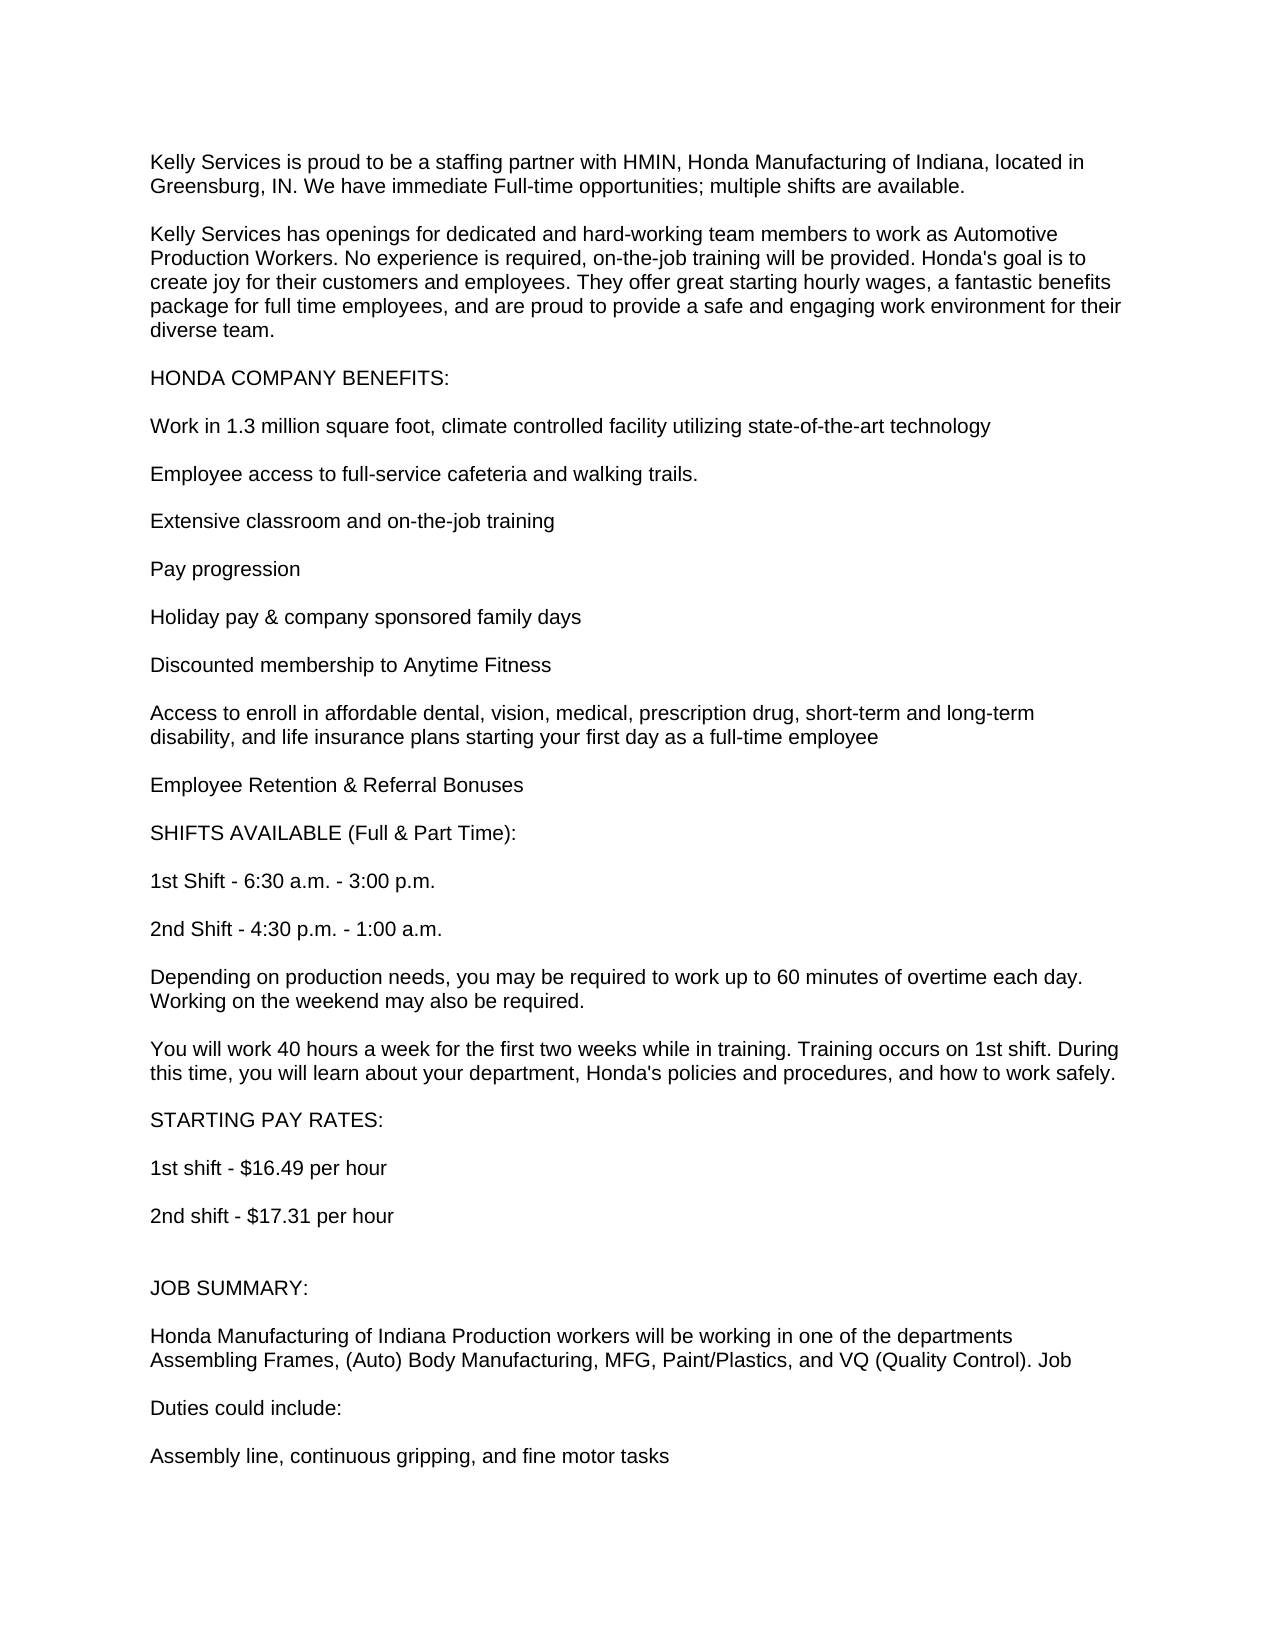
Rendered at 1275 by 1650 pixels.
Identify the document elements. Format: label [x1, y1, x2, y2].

text [150, 150, 1125, 1492]
